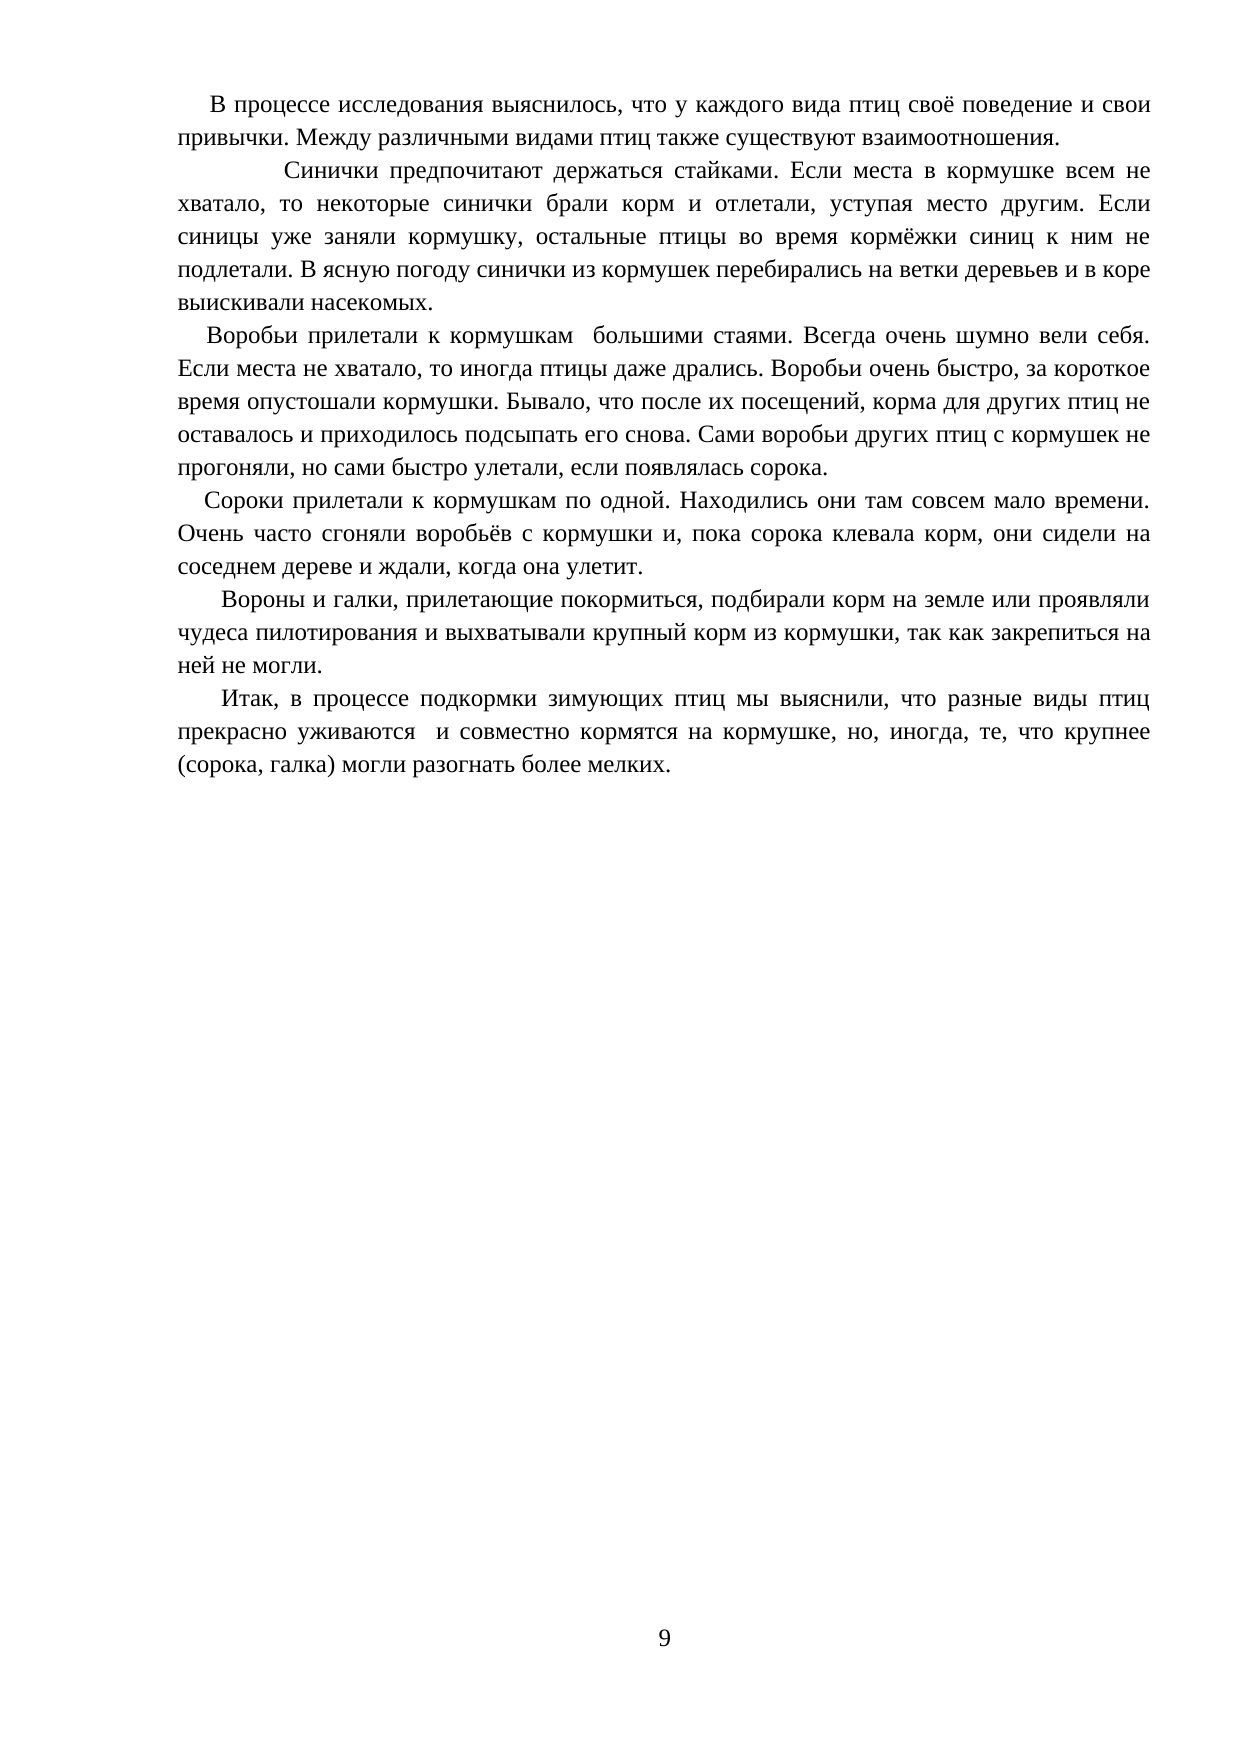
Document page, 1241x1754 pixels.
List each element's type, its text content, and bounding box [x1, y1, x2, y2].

text Синички предпочитают держаться стайками. Если места в кормушке всем не хватало, то некоторые синички брали корм и отлетали, уступая место другим. Если синицы уже заняли кормушку, остальные птицы во время кормёжки синиц к ним не подлетали. В ясную погоду синички из кормушек перебирались на ветки деревьев и в коре выискивали насекомых. [177, 155, 1152, 316]
text Воробьи прилетали к кормушкам большими стаями. Всегда очень шумно вели себя. Если места не хватало, то иногда птицы даже дрались. Воробьи очень быстро, за короткое время опустошали кормушки. Бывало, что после их посещений, корма для других птиц не оставалось и приходилось подсыпать его снова. Сами воробьи других птиц с кормушек не прогоняли, но сами быстро улетали, если появлялась сорока. [177, 320, 1152, 481]
text Итак, в процессе подкормки зимующих птиц мы выяснили, что разные виды птиц прекрасно уживаются и совместно кормятся на кормушке, но, иногда, те, что крупнее (сорока, галка) могли разогнать более мелких. [177, 683, 1152, 778]
text Вороны и галки, прилетающие покормиться, подбирали корм на земле или проявляли чудеса пилотирования и выхватывали крупный корм из кормушки, так как закрепиться на ней не могли. [177, 584, 1152, 679]
text В процессе исследования выяснилось, что у каждого вида птиц своё поведение и свои привычки. Между различными видами птиц также существуют взаимоотношения. [177, 89, 1152, 150]
text Сороки прилетали к кормушкам по одной. Находились они там совсем мало времени. Очень часто сгоняли воробьёв с кормушки и, пока сорока клевала корм, они сидели на соседнем дереве и ждали, когда она улетит. [177, 485, 1152, 580]
